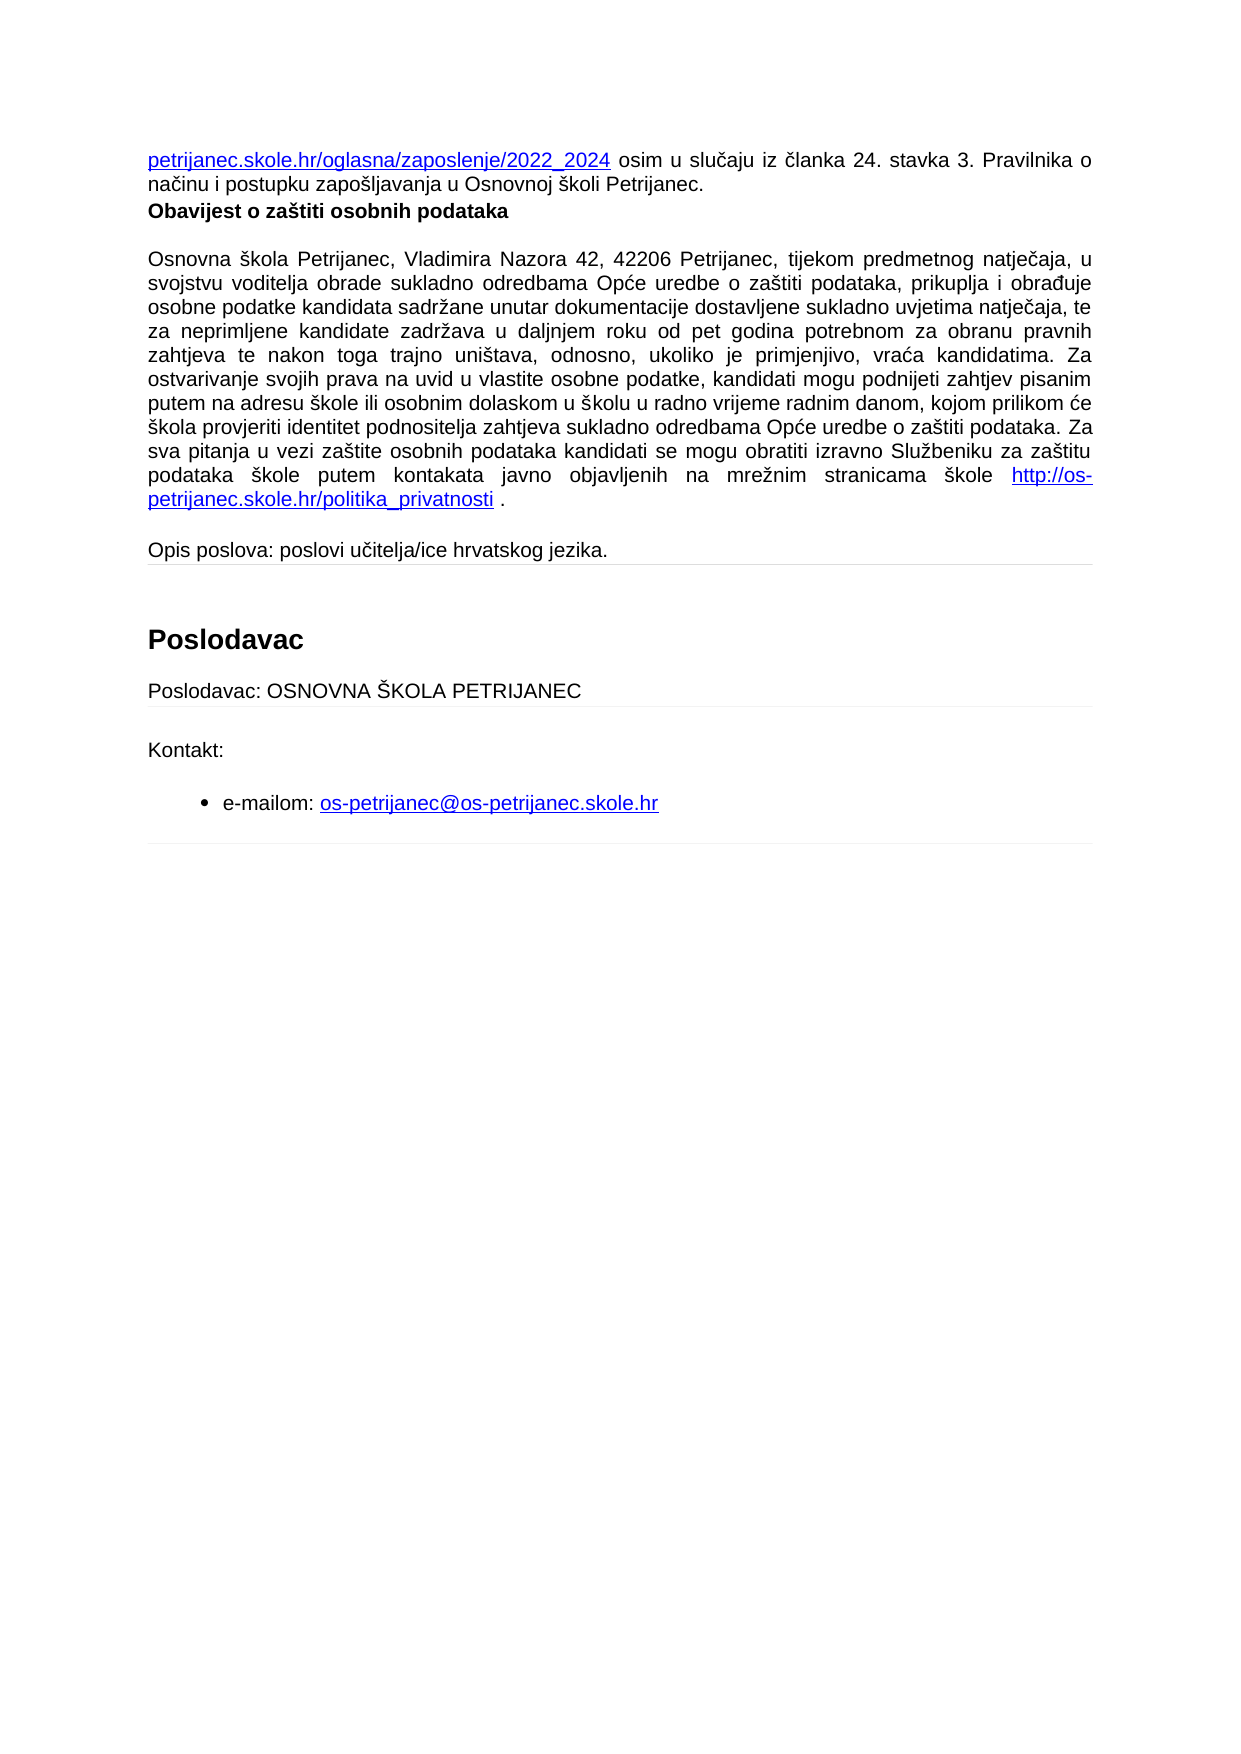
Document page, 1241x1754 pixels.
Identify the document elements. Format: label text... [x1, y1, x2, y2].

list e-mailom: os-petrijanec@os-petrijanec.skole.hr [201, 791, 1093, 815]
text Poslodavac: OSNOVNA ŠKOLA PETRIJANEC [148, 655, 1093, 703]
text Obavijest o zaštiti osobnih podataka [148, 199, 1093, 223]
text Kontakt: [148, 737, 1093, 761]
text Poslodavac [148, 623, 1093, 655]
text Opis poslova: poslovi učitelja/ice hrvatskog jezika. [148, 514, 1093, 562]
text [148, 148, 1093, 196]
text Osnovna škola Petrijanec, Vladimira Nazora 42, 42206 Petrijanec, tijekom predmetnog natječaja, u svojstvu voditelja obrade sukladno odredbama Opće uredbe o zaštiti podataka, prikuplja i obrađuje osobne podatke kandidata sadržane unutar dokumentacije dostavljene sukladno uvjetima natječaja, te za neprimljene kandidate zadržava u daljnjem roku od pet godina potrebnom za obranu pravnih zahtjeva te nakon toga trajno uništava, odnosno, ukoliko je primjenjivo, vraća kandidatima. Za ostvarivanje svojih prava na uvid u vlastite osobne podatke, kandidati mogu podnijeti zahtjev pisanim putem na adresu škole ili osobnim dolaskom u školu u radno vrijeme radnim danom, kojom prilikom će škola provjeriti identitet podnositelja zahtjeva sukladno odredbama Opće uredbe o zaštiti podataka. Za sva pitanja u vezi zaštite osobnih podataka kandidati se mogu obratiti izravno Službeniku za zaštitu podataka škole putem kontakata javno objavljenih na mrežnim stranicama škole http://os-petrijanec.skole.hr/politika_privatnosti . [148, 247, 1093, 511]
